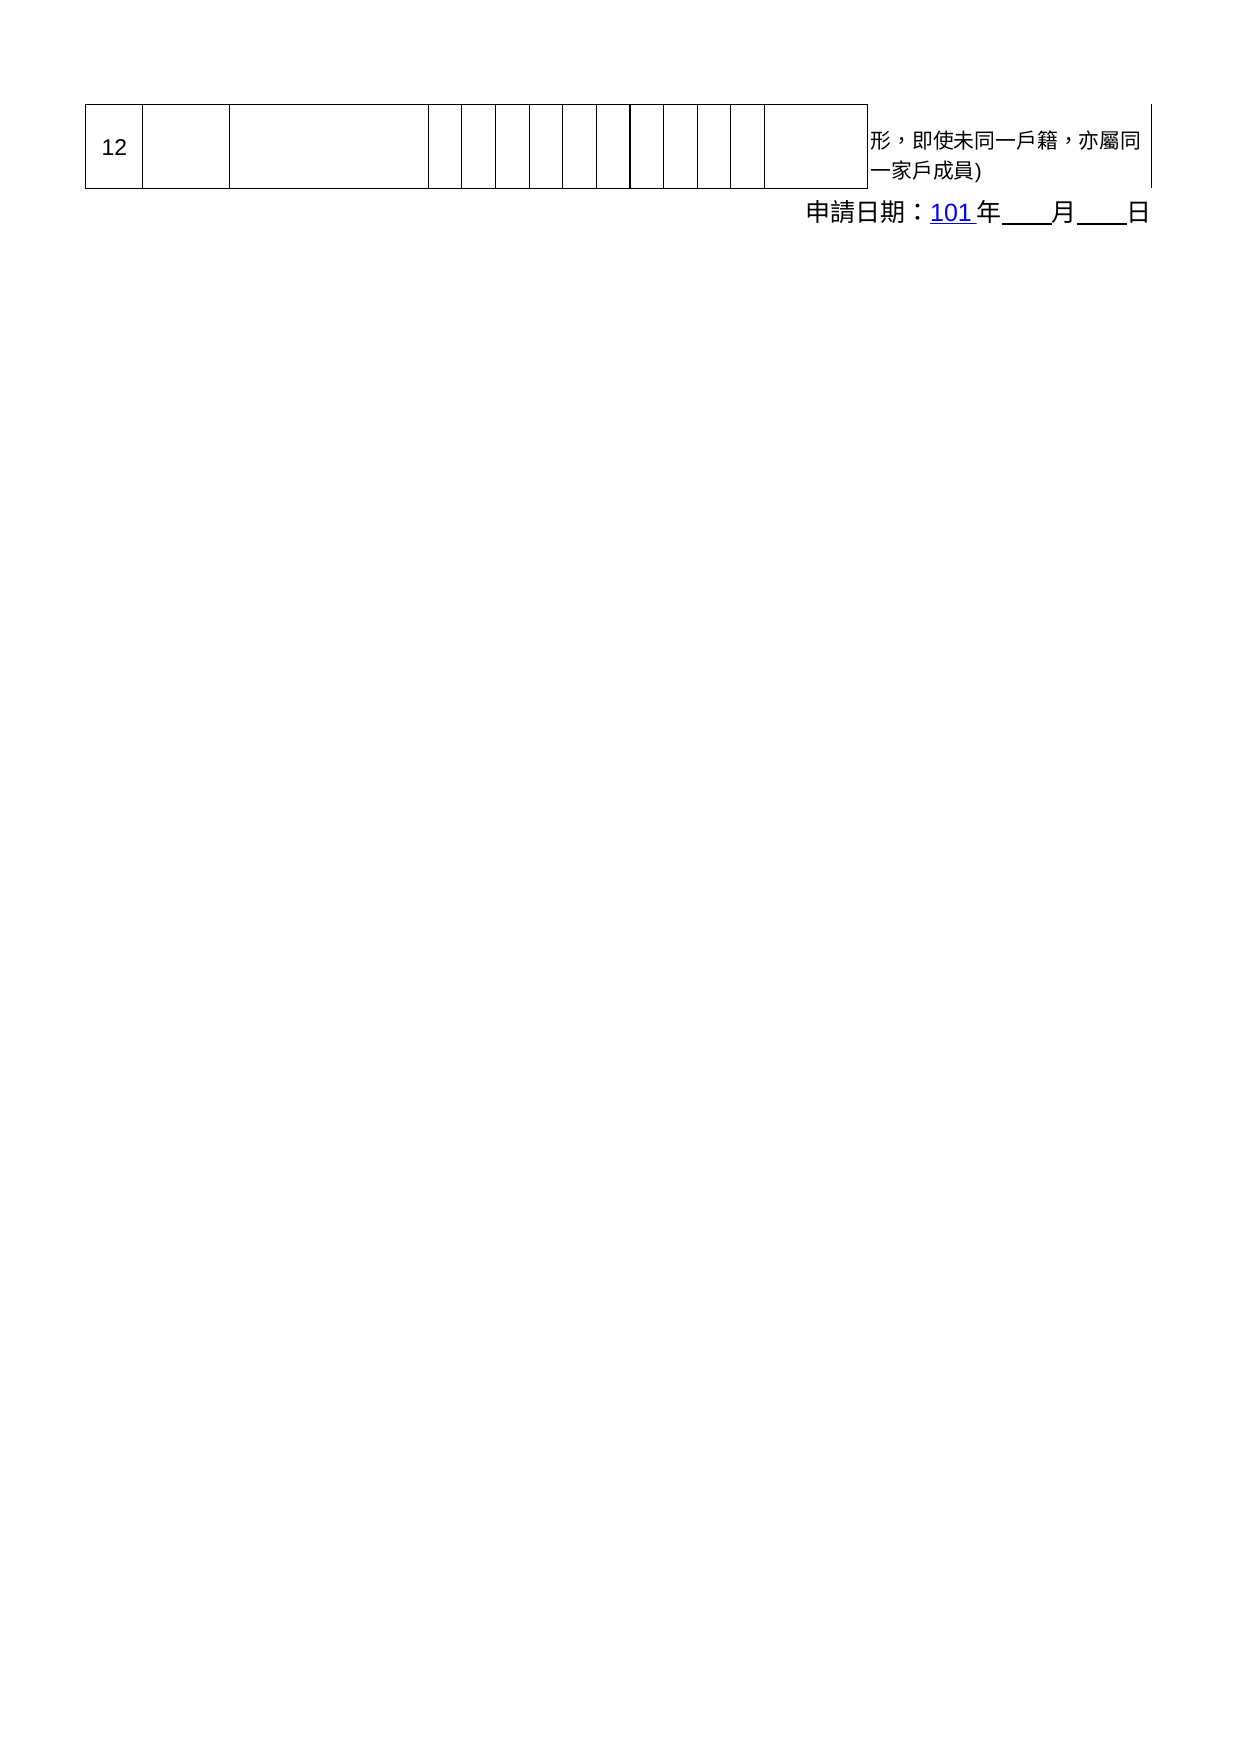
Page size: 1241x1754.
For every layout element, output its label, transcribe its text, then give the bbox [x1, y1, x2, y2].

table_cell [664, 105, 697, 188]
table_cell [230, 105, 428, 188]
table_cell [429, 105, 461, 188]
table_cell [698, 105, 730, 188]
table_cell [530, 105, 562, 188]
table_cell 12 [86, 105, 142, 188]
table_cell [765, 105, 867, 188]
text 申請日期：101年 月 日 [89, 191, 1152, 229]
table_cell [631, 105, 663, 188]
table_cell [731, 105, 764, 188]
table_cell [143, 105, 229, 188]
table_cell [496, 105, 529, 188]
table_cell [563, 105, 596, 188]
table_cell [462, 105, 495, 188]
table_cell [597, 105, 629, 188]
